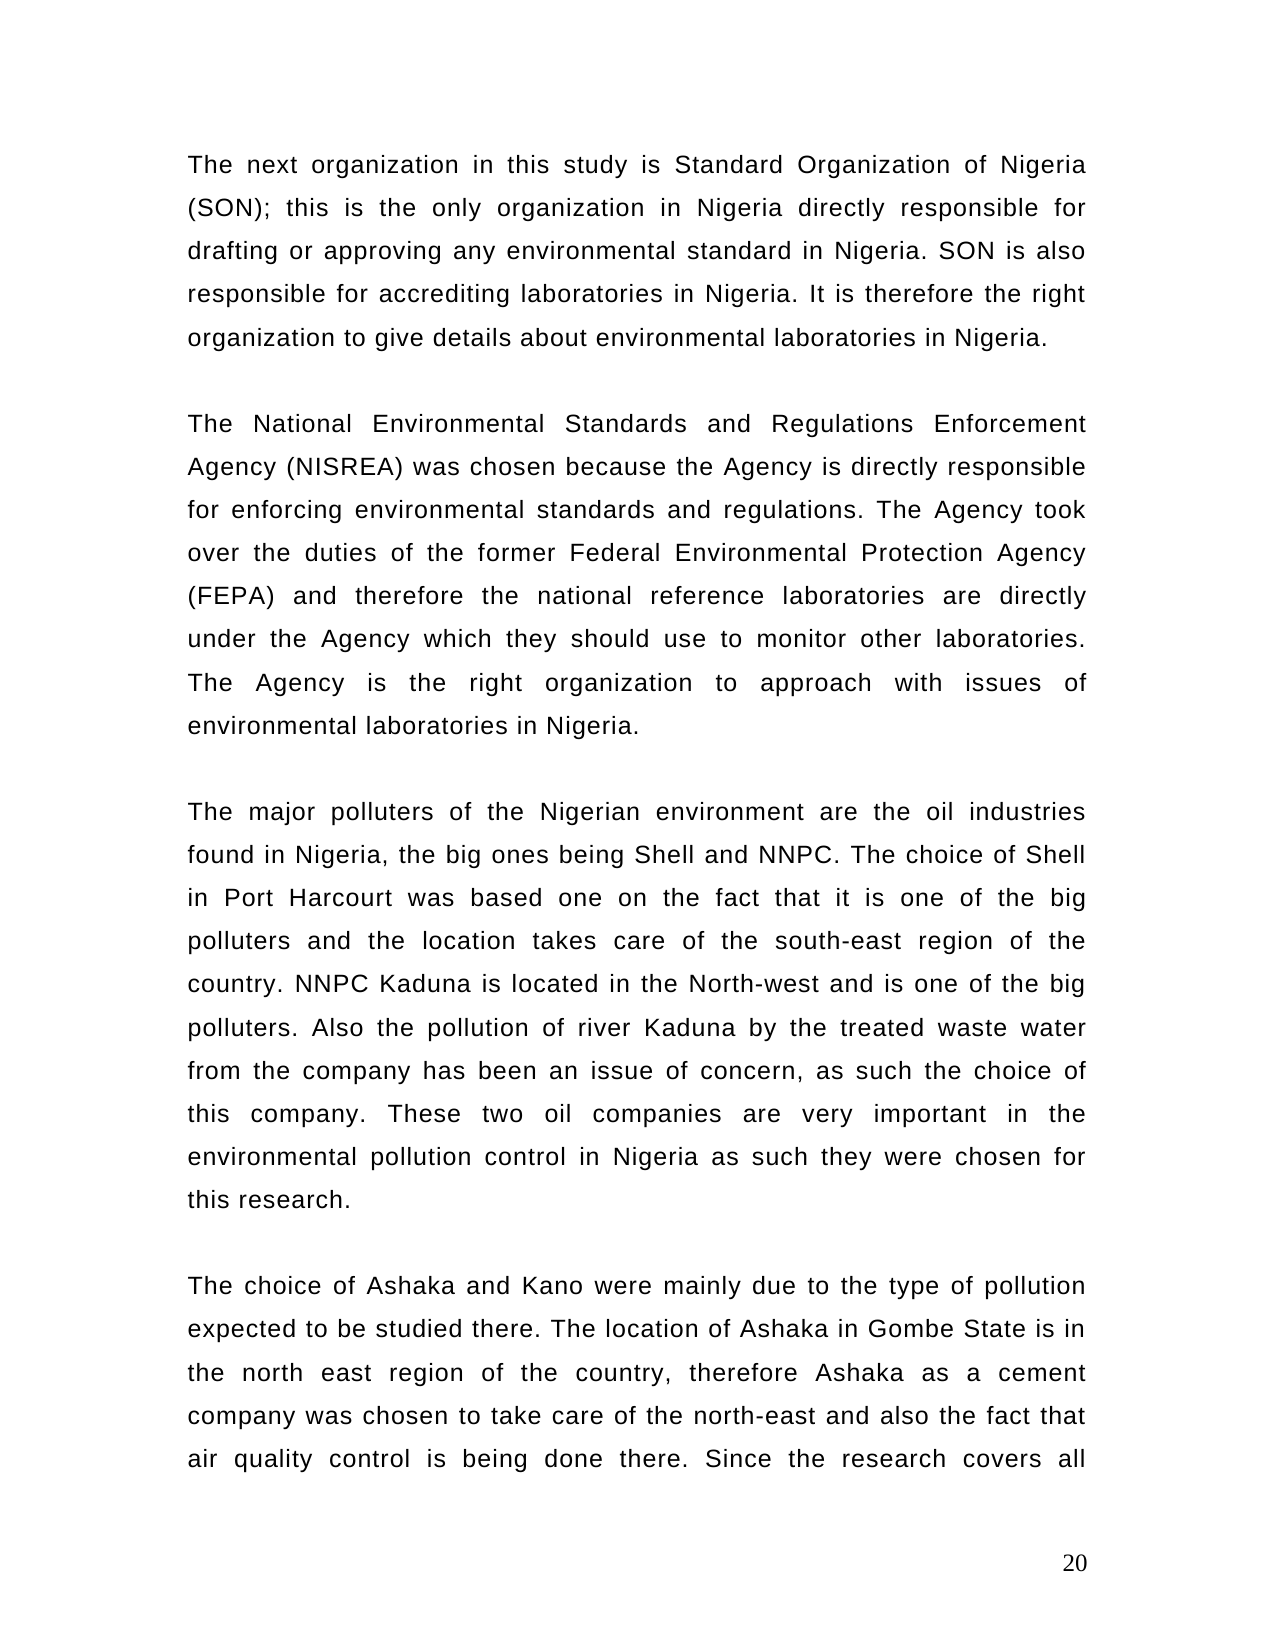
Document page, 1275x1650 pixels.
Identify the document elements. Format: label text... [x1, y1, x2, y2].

text The National Environmental Standards and Regulations Enforcement Agency (NISREA) was chosen because the Agency is directly responsible for enforcing environmental standards and regulations. The Agency took over the duties of the former Federal Environmental Protection Agency (FEPA) and therefore the national reference laboratories are directly under the Agency which they should use to monitor other laboratories. The Agency is the right organization to approach with issues of environmental laboratories in . [187, 409, 1087, 739]
text The major polluters of the Nigerian environment are the oil industries found in , the big ones being Shell and NNPC. The choice of Shell in was based one on the fact that it is one of the big polluters and the location takes care of the south-east region of the country. NNPC Kaduna is located in the North-west and is one of the big polluters. Also the pollution of river by the treated waste water from the company has been an issue of concern, as such the choice of this company. These two oil companies are very important in the environmental pollution control in as such they were chosen for this research. [187, 797, 1087, 1214]
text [187, 1271, 1087, 1472]
text The next organization in this study is Standard Organization of Nigeria (SON); this is the only organization in directly responsible for drafting or approving any environmental standard in . SON is also responsible for accrediting laboratories in . It is therefore the right organization to give details about environmental laboratories in . [187, 150, 1087, 351]
